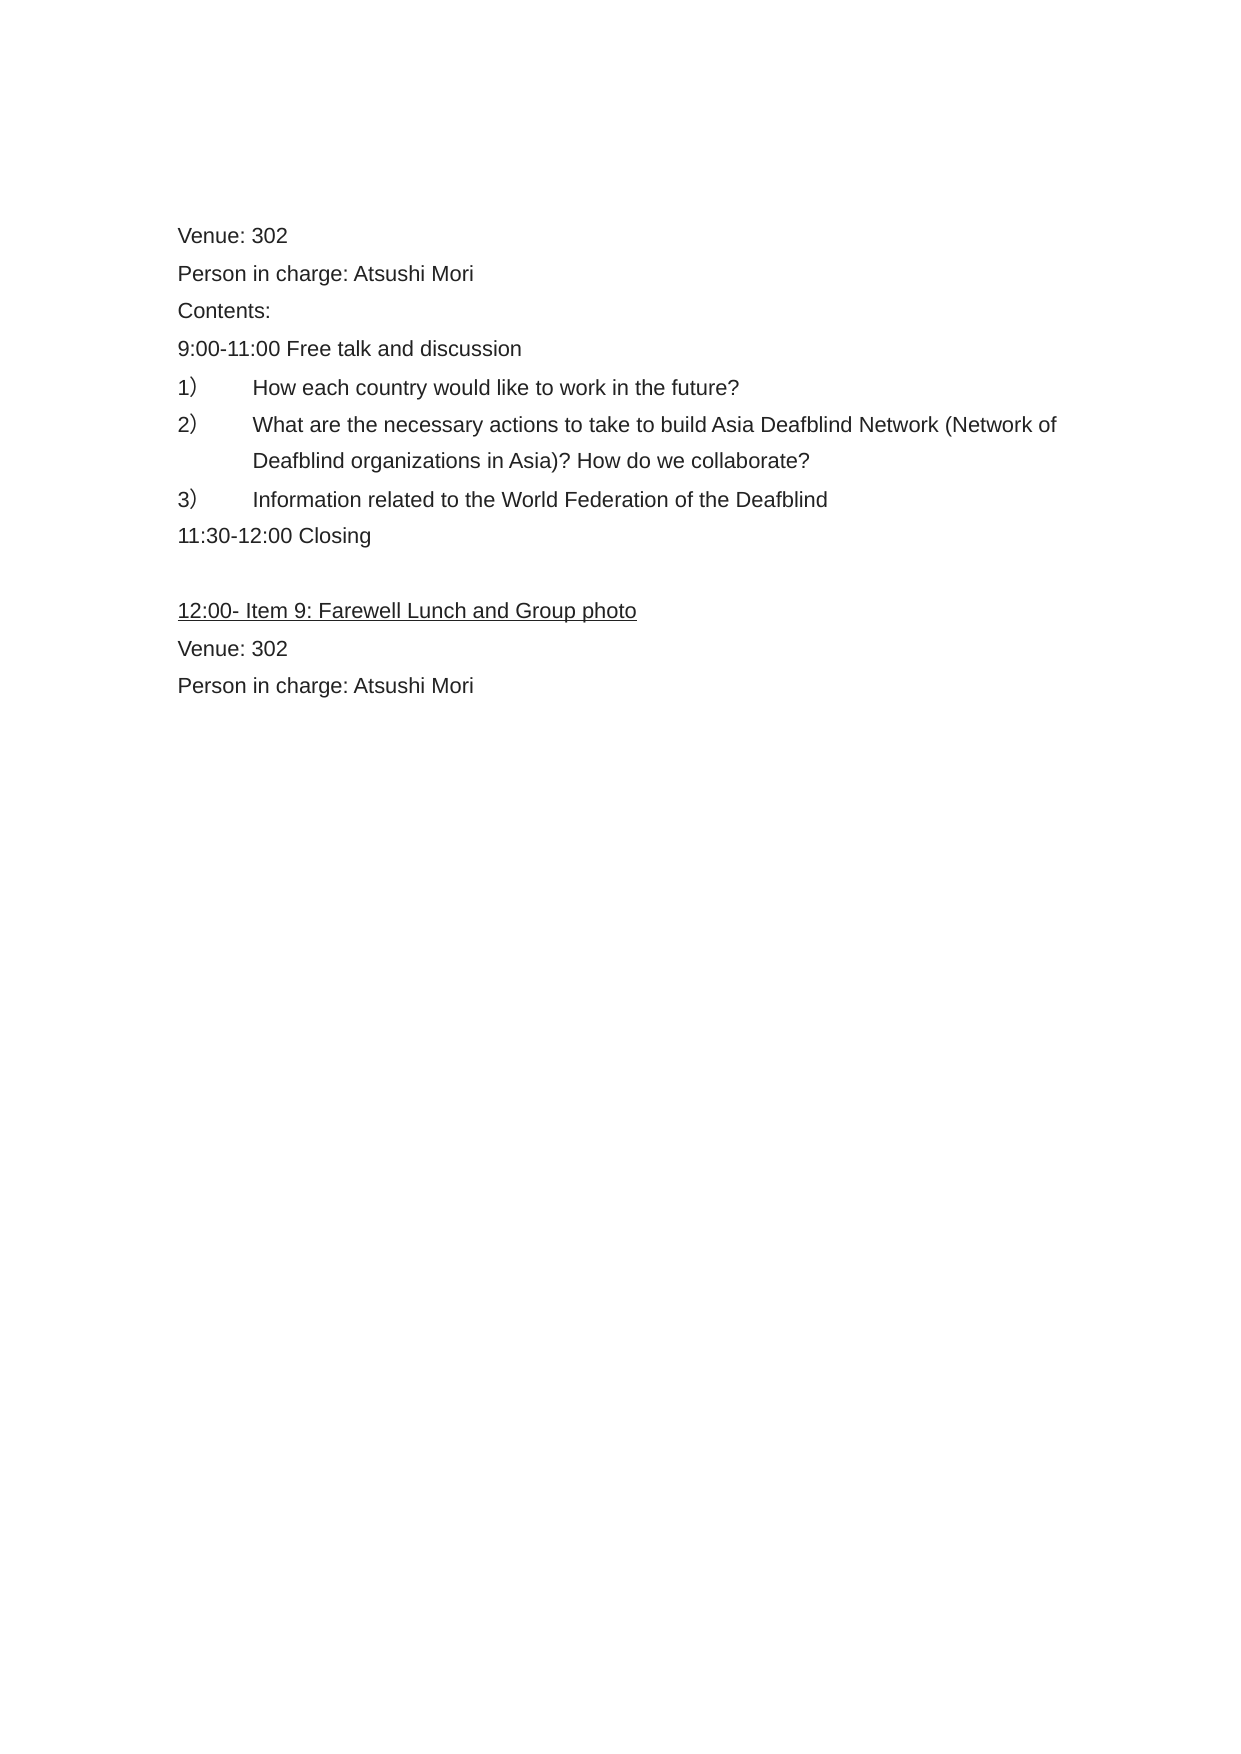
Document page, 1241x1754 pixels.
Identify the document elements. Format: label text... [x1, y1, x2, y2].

text Venue: 302 [177, 217, 1063, 254]
text Venue: 302 [177, 629, 1063, 667]
text Person in charge: Atsushi Mori [177, 667, 1063, 704]
list Information related to the World Federation of the Deafblind [177, 479, 1063, 517]
text Contents: [177, 292, 1063, 329]
text 9:00-11:00 Free talk and discussion [177, 329, 1063, 367]
list How each country would like to work in the future? [177, 367, 1063, 404]
text Person in charge: Atsushi Mori [177, 254, 1063, 292]
list What are the necessary actions to take to build Asia Deafblind Network (Network of Deafblind organizations in Asia)? How do we collaborate? [177, 404, 1063, 479]
text 12:00- Item 9: Farewell Lunch and Group photo [177, 592, 1063, 629]
text 11:30-12:00 Closing [177, 517, 1063, 554]
